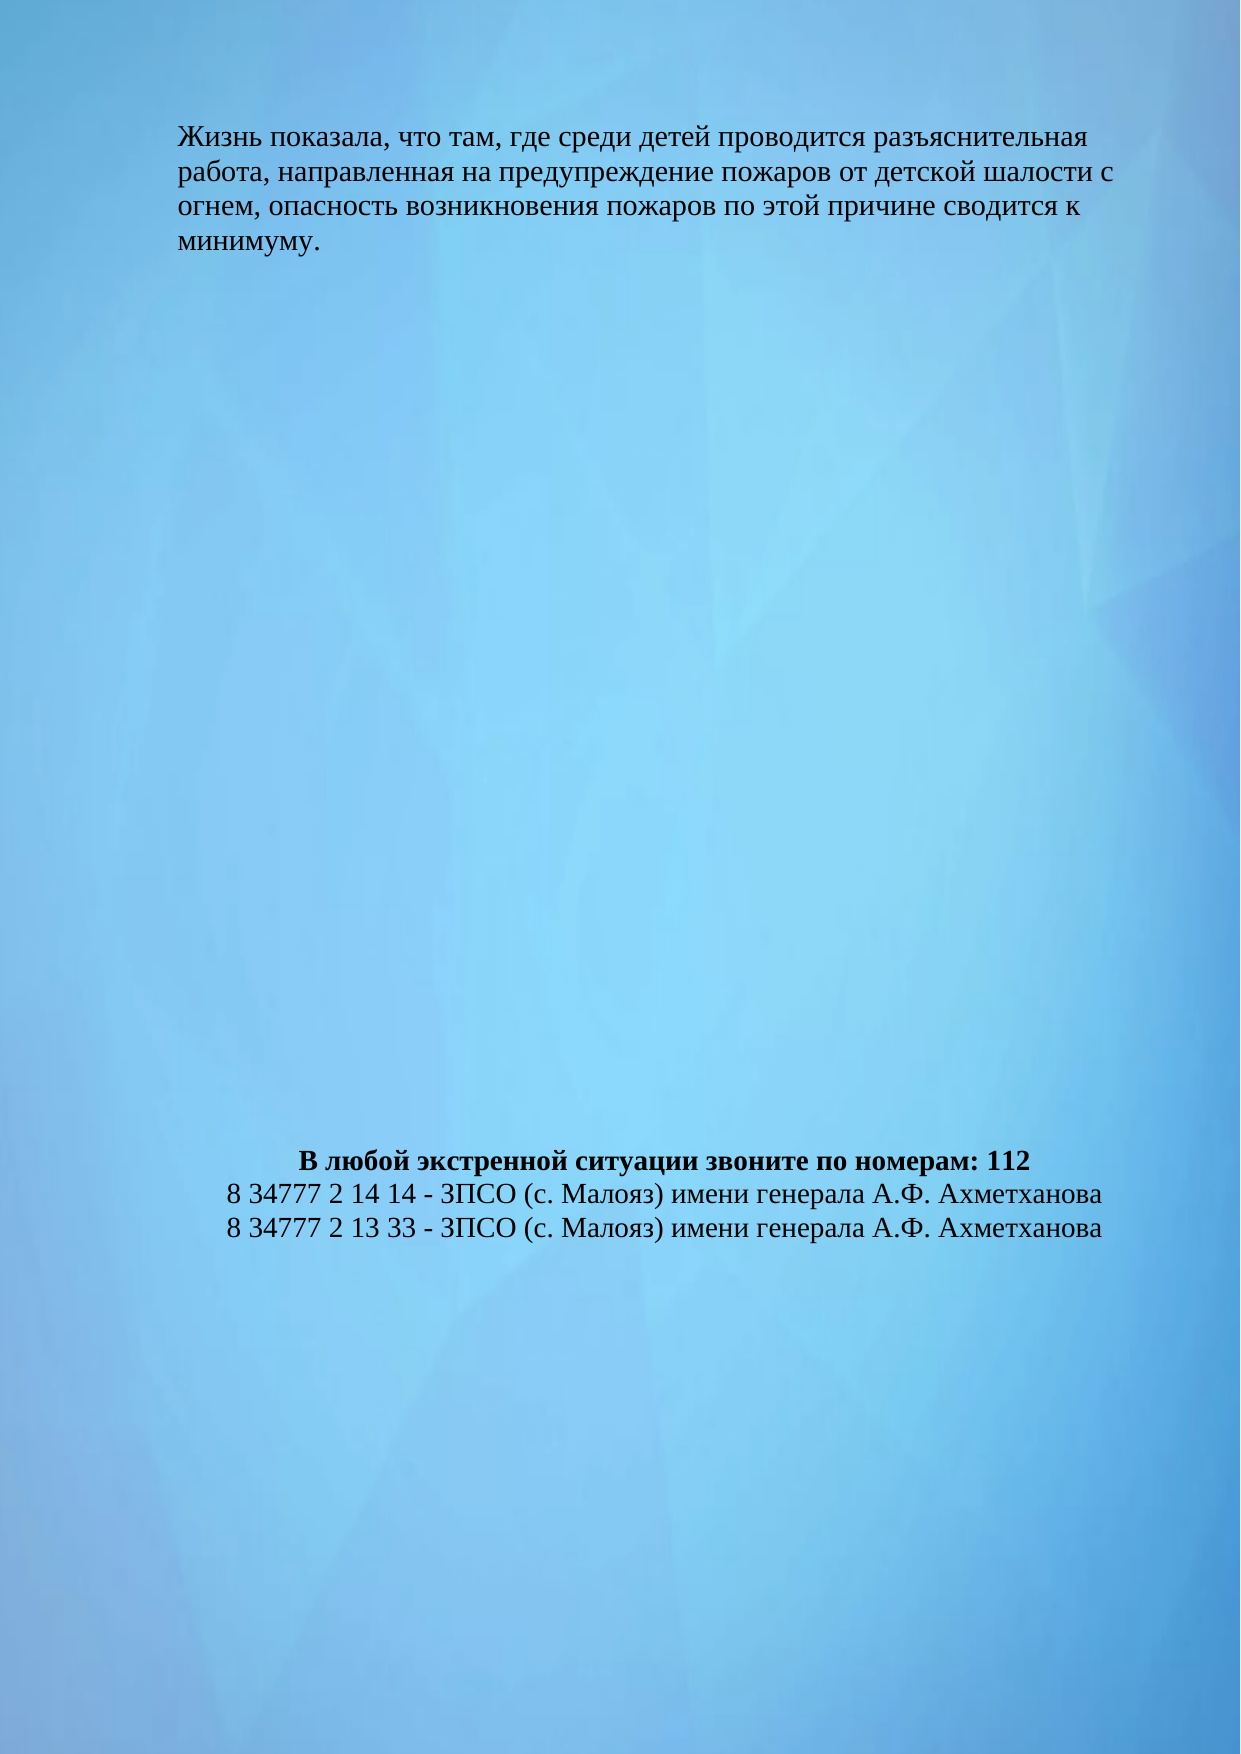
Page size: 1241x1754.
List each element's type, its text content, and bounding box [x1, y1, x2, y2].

text 8 34777 2 14 14 - ЗПСО (с. Малояз) имени генерала А.Ф. Ахметханова [177, 1176, 1152, 1210]
text 8 34777 2 13 33 - ЗПСО (с. Малояз) имени генерала А.Ф. Ахметханова [177, 1210, 1152, 1243]
picture [0, 0, 1241, 1754]
text Жизнь показала, что там, где среди детей проводится разъяснительная работа, направленная на предупреждение пожаров от детской шалости с огнем, опасность возникновения пожаров по этой причине сводится к минимуму. [177, 118, 1152, 257]
text В любой экстренной ситуации звоните по номерам: 112 [177, 1143, 1152, 1176]
